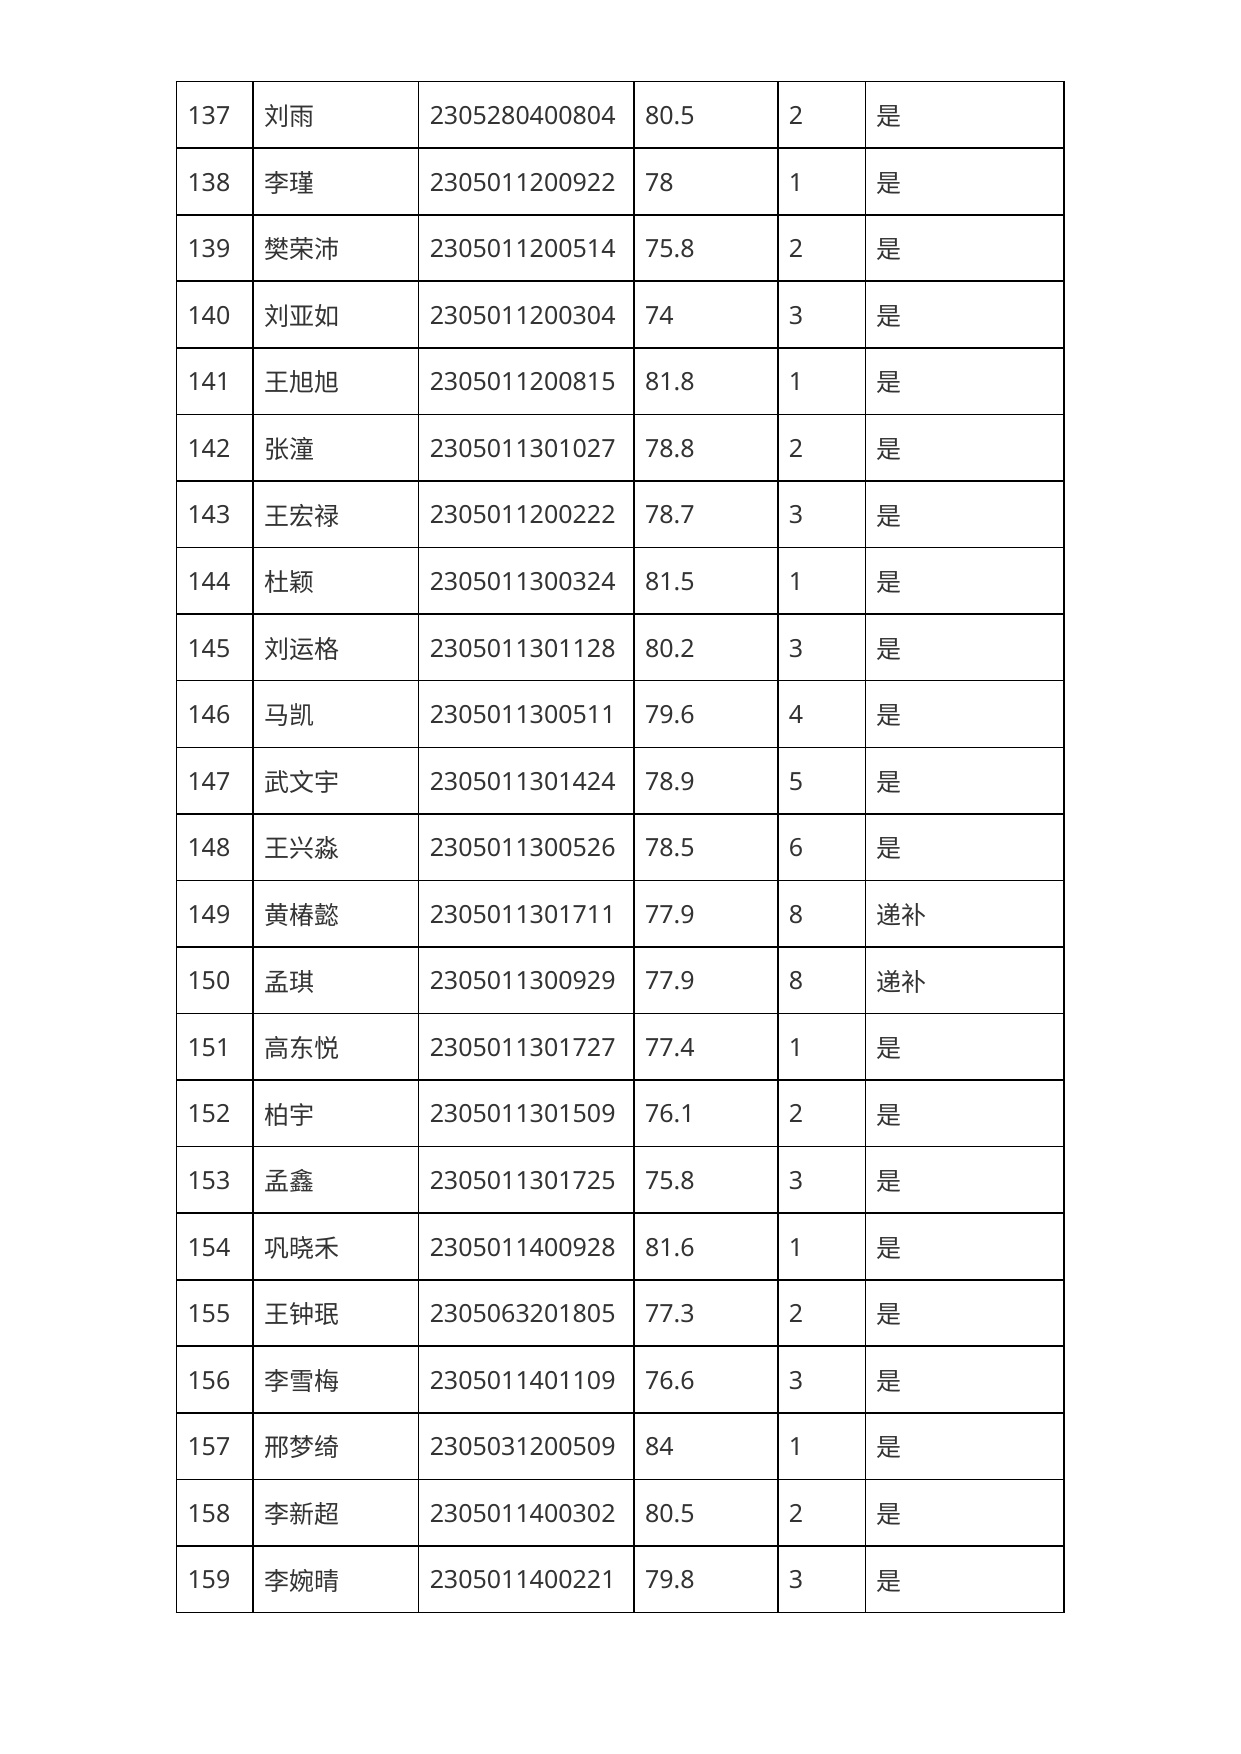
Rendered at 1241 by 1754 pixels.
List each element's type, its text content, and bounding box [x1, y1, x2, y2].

table_cell 3 [779, 1347, 865, 1412]
table_cell 2 [779, 1480, 865, 1545]
table_cell 75.8 [635, 1147, 777, 1212]
table_cell 是 [866, 349, 1063, 413]
table_cell 145 [177, 615, 252, 680]
table_cell 2305011200922 [419, 149, 633, 214]
table_cell 1 [779, 1014, 865, 1079]
table_cell 2305031200509 [419, 1414, 633, 1478]
table_cell 75.8 [635, 216, 777, 280]
table_cell 2305011401109 [419, 1347, 633, 1412]
table_cell 78 [635, 149, 777, 214]
table_cell 是 [866, 1547, 1063, 1612]
table_cell 是 [866, 1347, 1063, 1412]
table_cell 78.9 [635, 748, 777, 813]
table_cell 递补 [866, 948, 1063, 1013]
table_cell 79.6 [635, 681, 777, 746]
table_cell 2305011301509 [419, 1081, 633, 1146]
table_cell 2305011400928 [419, 1214, 633, 1279]
table_cell 是 [866, 748, 1063, 813]
table_cell 141 [177, 349, 252, 413]
table_cell 3 [779, 615, 865, 680]
table_cell 158 [177, 1480, 252, 1545]
table_cell 2305011301027 [419, 415, 633, 480]
table_cell 巩晓禾 [254, 1214, 418, 1279]
table_cell 王钟珉 [254, 1281, 418, 1345]
table_cell 是 [866, 149, 1063, 214]
table_cell 是 [866, 1480, 1063, 1545]
table_cell 是 [866, 1214, 1063, 1279]
table_cell 78.5 [635, 815, 777, 879]
table_cell 是 [866, 482, 1063, 547]
table_cell 8 [779, 881, 865, 946]
table_cell 王旭旭 [254, 349, 418, 413]
table_cell 153 [177, 1147, 252, 1212]
table_cell 74 [635, 282, 777, 347]
table_cell 1 [779, 548, 865, 613]
table_cell 杜颖 [254, 548, 418, 613]
table_cell 是 [866, 815, 1063, 879]
table_cell 刘亚如 [254, 282, 418, 347]
table_cell 是 [866, 216, 1063, 280]
table_cell 78.8 [635, 415, 777, 480]
table_cell 3 [779, 1547, 865, 1612]
table_cell 2305011300929 [419, 948, 633, 1013]
table_cell 139 [177, 216, 252, 280]
table_cell 2305011301128 [419, 615, 633, 680]
table_cell 150 [177, 948, 252, 1013]
table_cell 2305280400804 [419, 82, 633, 147]
table_cell 155 [177, 1281, 252, 1345]
table_cell 76.1 [635, 1081, 777, 1146]
table_cell 是 [866, 615, 1063, 680]
table_cell 149 [177, 881, 252, 946]
table_cell 邢梦绮 [254, 1414, 418, 1478]
table_cell 是 [866, 1014, 1063, 1079]
table_cell 77.4 [635, 1014, 777, 1079]
table_cell 李雪梅 [254, 1347, 418, 1412]
table_cell 152 [177, 1081, 252, 1146]
table_cell 2305011301725 [419, 1147, 633, 1212]
table_cell 2 [779, 415, 865, 480]
table_cell 2305011200815 [419, 349, 633, 413]
table_cell 154 [177, 1214, 252, 1279]
table_cell 144 [177, 548, 252, 613]
table_cell 78.7 [635, 482, 777, 547]
table_cell 刘雨 [254, 82, 418, 147]
table_cell 76.6 [635, 1347, 777, 1412]
table_cell 1 [779, 1414, 865, 1478]
table_cell 樊荣沛 [254, 216, 418, 280]
table_cell 马凯 [254, 681, 418, 746]
table_cell 是 [866, 1281, 1063, 1345]
table_cell 4 [779, 681, 865, 746]
table_cell 137 [177, 82, 252, 147]
table_cell 是 [866, 548, 1063, 613]
table_cell 刘运格 [254, 615, 418, 680]
table_cell 2305011300324 [419, 548, 633, 613]
table_cell 是 [866, 282, 1063, 347]
table_cell 146 [177, 681, 252, 746]
table_cell 递补 [866, 881, 1063, 946]
table_cell 77.9 [635, 948, 777, 1013]
table_cell 5 [779, 748, 865, 813]
table_cell 79.8 [635, 1547, 777, 1612]
table_cell 是 [866, 681, 1063, 746]
table_cell 黄椿懿 [254, 881, 418, 946]
table_cell 2305011300526 [419, 815, 633, 879]
table_cell 3 [779, 1147, 865, 1212]
table_cell 156 [177, 1347, 252, 1412]
table_cell 80.2 [635, 615, 777, 680]
table_cell 李瑾 [254, 149, 418, 214]
table_cell 3 [779, 482, 865, 547]
table_cell 147 [177, 748, 252, 813]
table_cell 柏宇 [254, 1081, 418, 1146]
table_cell 2 [779, 216, 865, 280]
table_cell 高东悦 [254, 1014, 418, 1079]
table_cell 张潼 [254, 415, 418, 480]
table_cell 80.5 [635, 82, 777, 147]
table_cell 8 [779, 948, 865, 1013]
table_cell 159 [177, 1547, 252, 1612]
table_cell 武文宇 [254, 748, 418, 813]
table_cell 孟鑫 [254, 1147, 418, 1212]
table_cell 孟琪 [254, 948, 418, 1013]
table_cell 是 [866, 1147, 1063, 1212]
table_cell 2305011200514 [419, 216, 633, 280]
table_cell 1 [779, 349, 865, 413]
table_cell 2 [779, 1281, 865, 1345]
table_cell 2 [779, 82, 865, 147]
table_cell 151 [177, 1014, 252, 1079]
table_cell 是 [866, 1414, 1063, 1478]
table_cell 142 [177, 415, 252, 480]
table_cell 138 [177, 149, 252, 214]
table_cell 2305011200222 [419, 482, 633, 547]
table_cell 77.3 [635, 1281, 777, 1345]
table_cell 3 [779, 282, 865, 347]
table_cell 2305011300511 [419, 681, 633, 746]
table_cell 是 [866, 82, 1063, 147]
table_cell 77.9 [635, 881, 777, 946]
table_cell 1 [779, 1214, 865, 1279]
table_cell 2305011301711 [419, 881, 633, 946]
table_cell 2305011400221 [419, 1547, 633, 1612]
table_cell 2305011301727 [419, 1014, 633, 1079]
table_cell 80.5 [635, 1480, 777, 1545]
table_cell 2305011301424 [419, 748, 633, 813]
table_cell 2305063201805 [419, 1281, 633, 1345]
table_cell 2 [779, 1081, 865, 1146]
table_cell 2305011200304 [419, 282, 633, 347]
table_cell 81.5 [635, 548, 777, 613]
table_cell 是 [866, 1081, 1063, 1146]
table_cell 84 [635, 1414, 777, 1478]
table_cell 81.6 [635, 1214, 777, 1279]
table_cell 157 [177, 1414, 252, 1478]
table_cell 王兴淼 [254, 815, 418, 879]
table_cell 143 [177, 482, 252, 547]
table_cell 李新超 [254, 1480, 418, 1545]
table_cell 李婉晴 [254, 1547, 418, 1612]
table_cell 6 [779, 815, 865, 879]
table_cell 1 [779, 149, 865, 214]
table_cell 是 [866, 415, 1063, 480]
table_cell 2305011400302 [419, 1480, 633, 1545]
table_cell 王宏禄 [254, 482, 418, 547]
table_cell 148 [177, 815, 252, 879]
table_cell 140 [177, 282, 252, 347]
table_cell 81.8 [635, 349, 777, 413]
